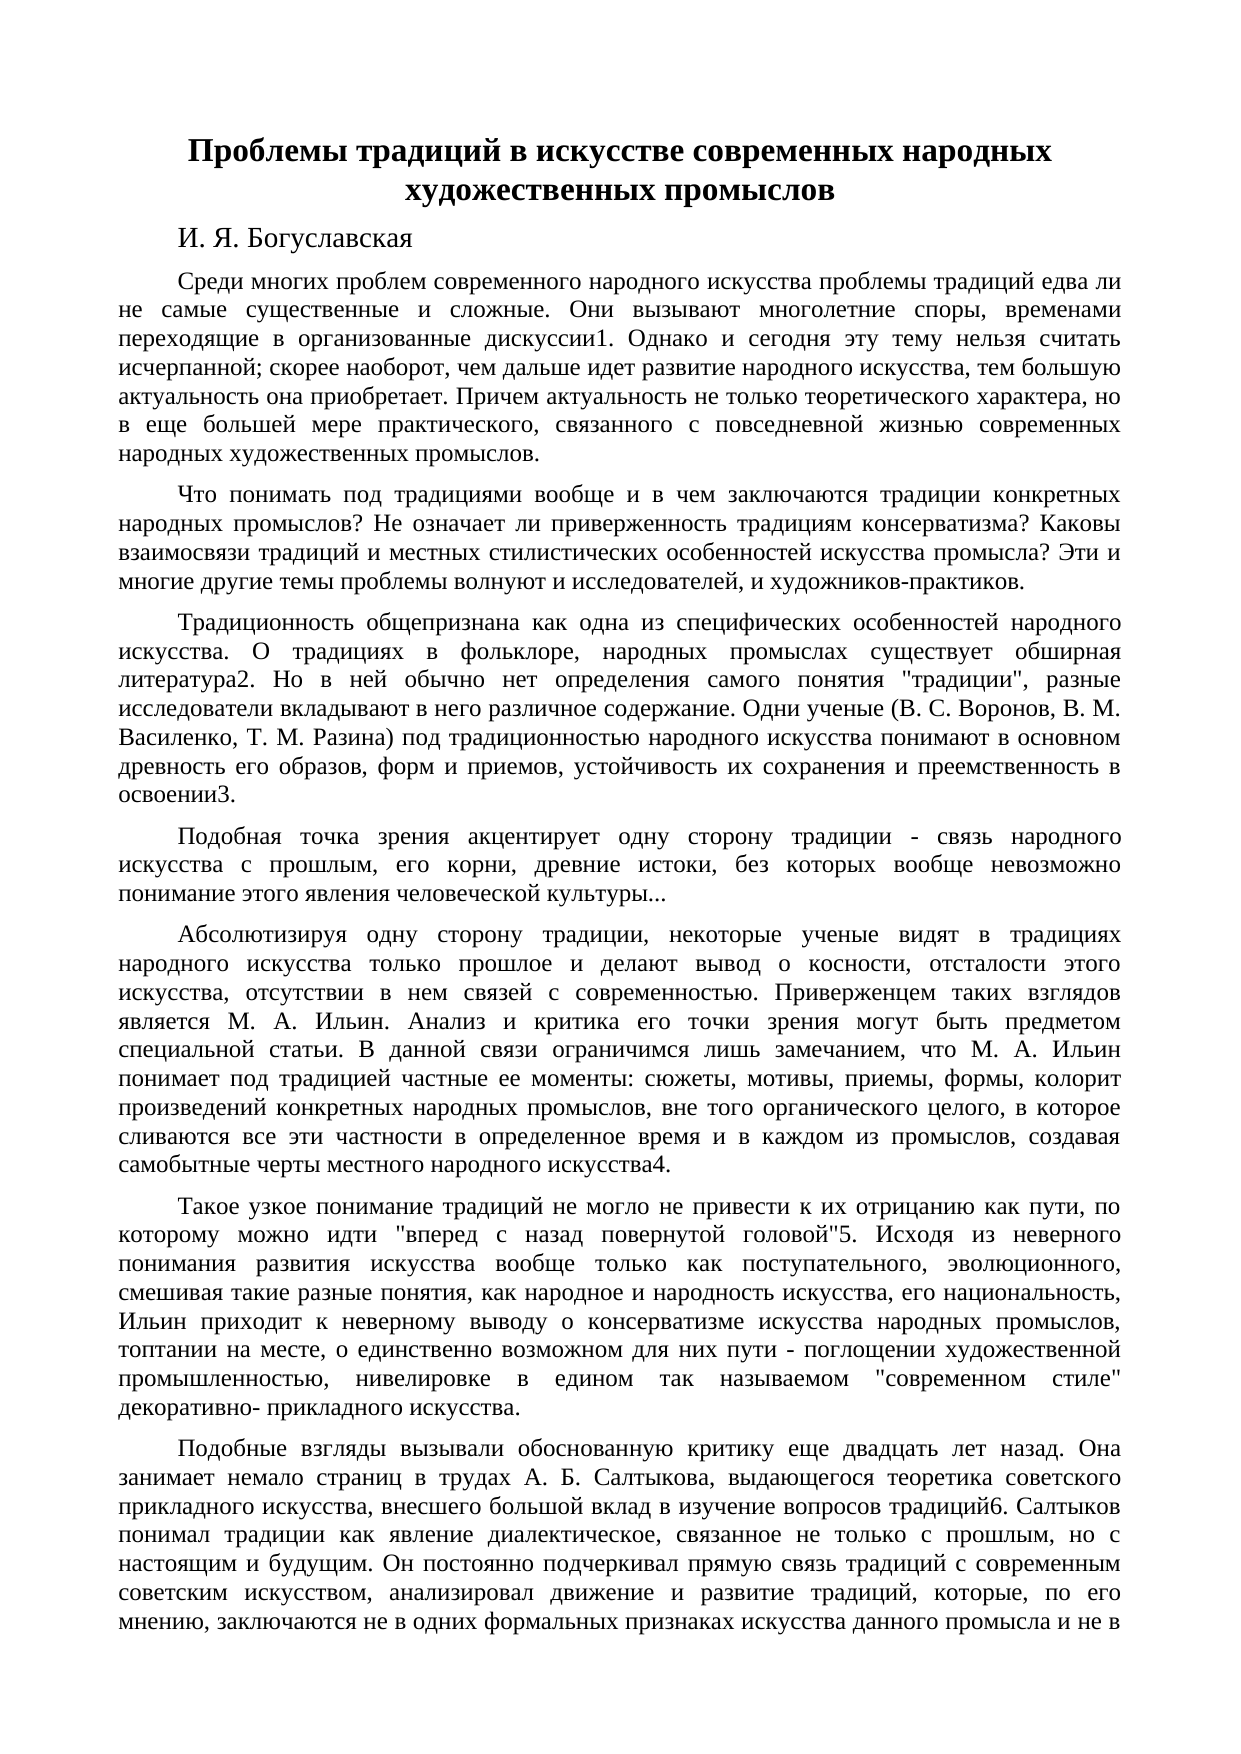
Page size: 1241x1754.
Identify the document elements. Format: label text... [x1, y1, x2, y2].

text Такое узкое понимание традиций не могло не привести к их отрицанию как пути, по которому можно идти "вперед с назад повернутой головой"5. Исходя из неверного понимания развития искусства вообще только как поступательного, эволюционного, смешивая такие разные понятия, как народное и народность искусства, его национальность, Ильин приходит к неверному выводу о консерватизме искусства народных промыслов, топтании на месте, о единственно возможном для них пути - поглощении художественной промышленностью, нивелировке в едином так называемом "современном стиле" декоративно- прикладного искусства. [118, 1191, 1122, 1421]
text Проблемы традиций в искусстве современных народных художественных промыслов [118, 131, 1122, 207]
text Что понимать под традициями вообще и в чем заключаются традиции конкретных народных промыслов? Не означает ли приверженность традициям консерватизма? Каковы взаимосвязи традиций и местных стилистических особенностей искусства промысла? Эти и многие другие темы проблемы волнуют и исследователей, и художников-практиков. [118, 479, 1122, 594]
text Традиционность общепризнана как одна из специфических особенностей народного искусства. О традициях в фольклоре, народных промыслах существует обширная литература2. Но в ней обычно нет определения самого понятия "традиции", разные исследователи вкладывают в него различное содержание. Одни ученые (В. С. Воронов, В. М. Василенко, Т. М. Разина) под традиционностью народного искусства понимают в основном древность его образов, форм и приемов, устойчивость их сохранения и преемственность в освоении3. [118, 607, 1122, 808]
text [118, 1433, 1122, 1634]
text Абсолютизируя одну сторону традиции, некоторые ученые видят в традициях народного искусства только прошлое и делают вывод о косности, отсталости этого искусства, отсутствии в нем связей с современностью. Приверженцем таких взглядов является М. А. Ильин. Анализ и критика его точки зрения могут быть предметом специальной статьи. В данной связи ограничимся лишь замечанием, что М. А. Ильин понимает под традицией частные ее моменты: сюжеты, мотивы, приемы, формы, колорит произведений конкретных народных промыслов, вне того органического целого, в которое сливаются все эти частности в определенное время и в каждом из промыслов, создавая самобытные черты местного народного искусства4. [118, 919, 1122, 1178]
text И. Я. Богуславская [118, 220, 1122, 253]
text Подобная точка зрения акцентирует одну сторону традиции - связь народного искусства с прошлым, его корни, древние истоки, без которых вообще невозможно понимание этого явления человеческой культуры... [118, 821, 1122, 907]
text Среди многих проблем современного народного искусства проблемы традиций едва ли не самые существенные и сложные. Они вызывают многолетние споры, временами переходящие в организованные дискуссии1. Однако и сегодня эту тему нельзя считать исчерпанной; скорее наоборот, чем дальше идет развитие народного искусства, тем большую актуальность она приобретает. Причем актуальность не только теоретического характера, но в еще большей мере практического, связанного с повседневной жизнью современных народных художественных промыслов. [118, 266, 1122, 467]
